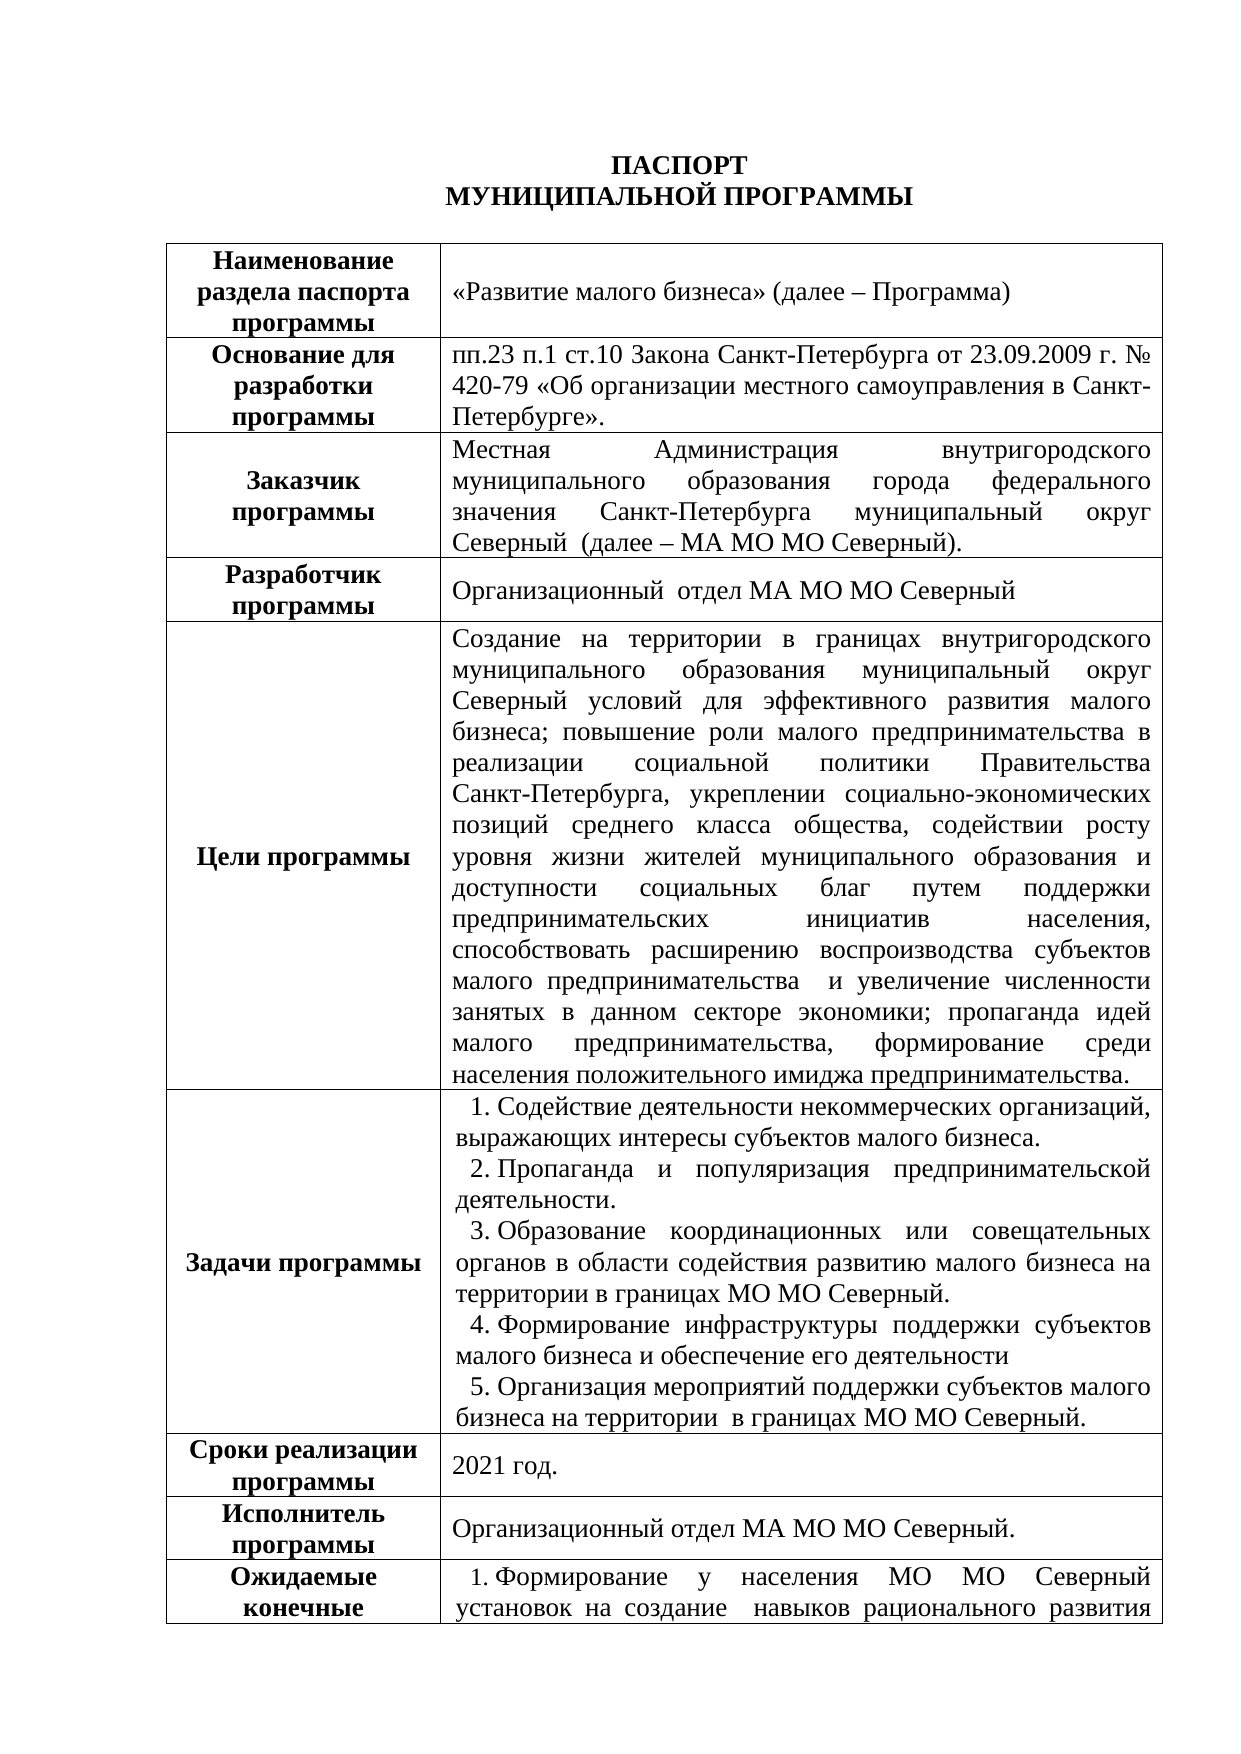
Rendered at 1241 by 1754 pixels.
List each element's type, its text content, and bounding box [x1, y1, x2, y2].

table_cell Задачи программы [167, 1090, 440, 1432]
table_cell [167, 1560, 440, 1622]
text МУНИЦИПАЛЬНОЙ ПРОГРАММЫ [177, 180, 1181, 212]
table_cell Разработчик программы [167, 558, 440, 621]
table_cell Цели программы [167, 622, 440, 1089]
table_cell Местная Администрация внутригородского муниципального образования города федерального значения Санкт-Петербурга муниципальный округ Северный (далее – МА МО МО Северный). [441, 433, 1162, 557]
table_cell 2021 год. [441, 1434, 1162, 1496]
table_cell Сроки реализации программы [167, 1434, 440, 1496]
table_cell пп.23 п.1 ст.10 Закона Санкт-Петербурга от 23.09.2009 г. № 420-79 «Об организации местного самоуправления в Санкт-Петербурге». [441, 338, 1162, 432]
table_header Наименование раздела паспорта программы [167, 244, 440, 337]
text ПАСПОРТ [177, 149, 1181, 180]
table_cell Организационный отдел МА МО МО Северный [441, 558, 1162, 621]
table_header «Развитие малого бизнеса» (далее – Программа) [441, 244, 1162, 337]
table_cell Содействие деятельности некоммерческих организаций, выражающих интересы субъектов малого бизнеса. Пропаганда и популяризация предпринимательской деятельности. Образование координационных или совещательных органов в области содействия развитию малого бизнеса на территории в границах МО МО Северный. Формирование инфраструктуры поддержки субъектов малого бизнеса и обеспечение его деятельности Организация мероприятий поддержки субъектов малого бизнеса на территории в границах МО МО Северный. [441, 1090, 1162, 1432]
table_cell Исполнитель программы [167, 1497, 440, 1559]
table_cell Основание для разработки программы [167, 338, 440, 432]
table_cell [441, 1560, 1162, 1622]
table_cell Организационный отдел МА МО МО Северный. [441, 1497, 1162, 1559]
table_cell Заказчик программы [167, 433, 440, 557]
table_cell Создание на территории в границах внутригородского муниципального образования муниципальный округ Северный условий для эффективного развития малого бизнеса; повышение роли малого предпринимательства в реализации социальной политики Правительства Санкт-Петербурга, укреплении социально-экономических позиций среднего класса общества, содействии росту уровня жизни жителей муниципального образования и доступности социальных благ путем поддержки предпринимательских инициатив населения, способствовать расширению воспроизводства субъектов малого предпринимательства и увеличение численности занятых в данном секторе экономики; пропаганда идей малого предпринимательства, формирование среди населения положительного имиджа предпринимательства. [441, 622, 1162, 1089]
